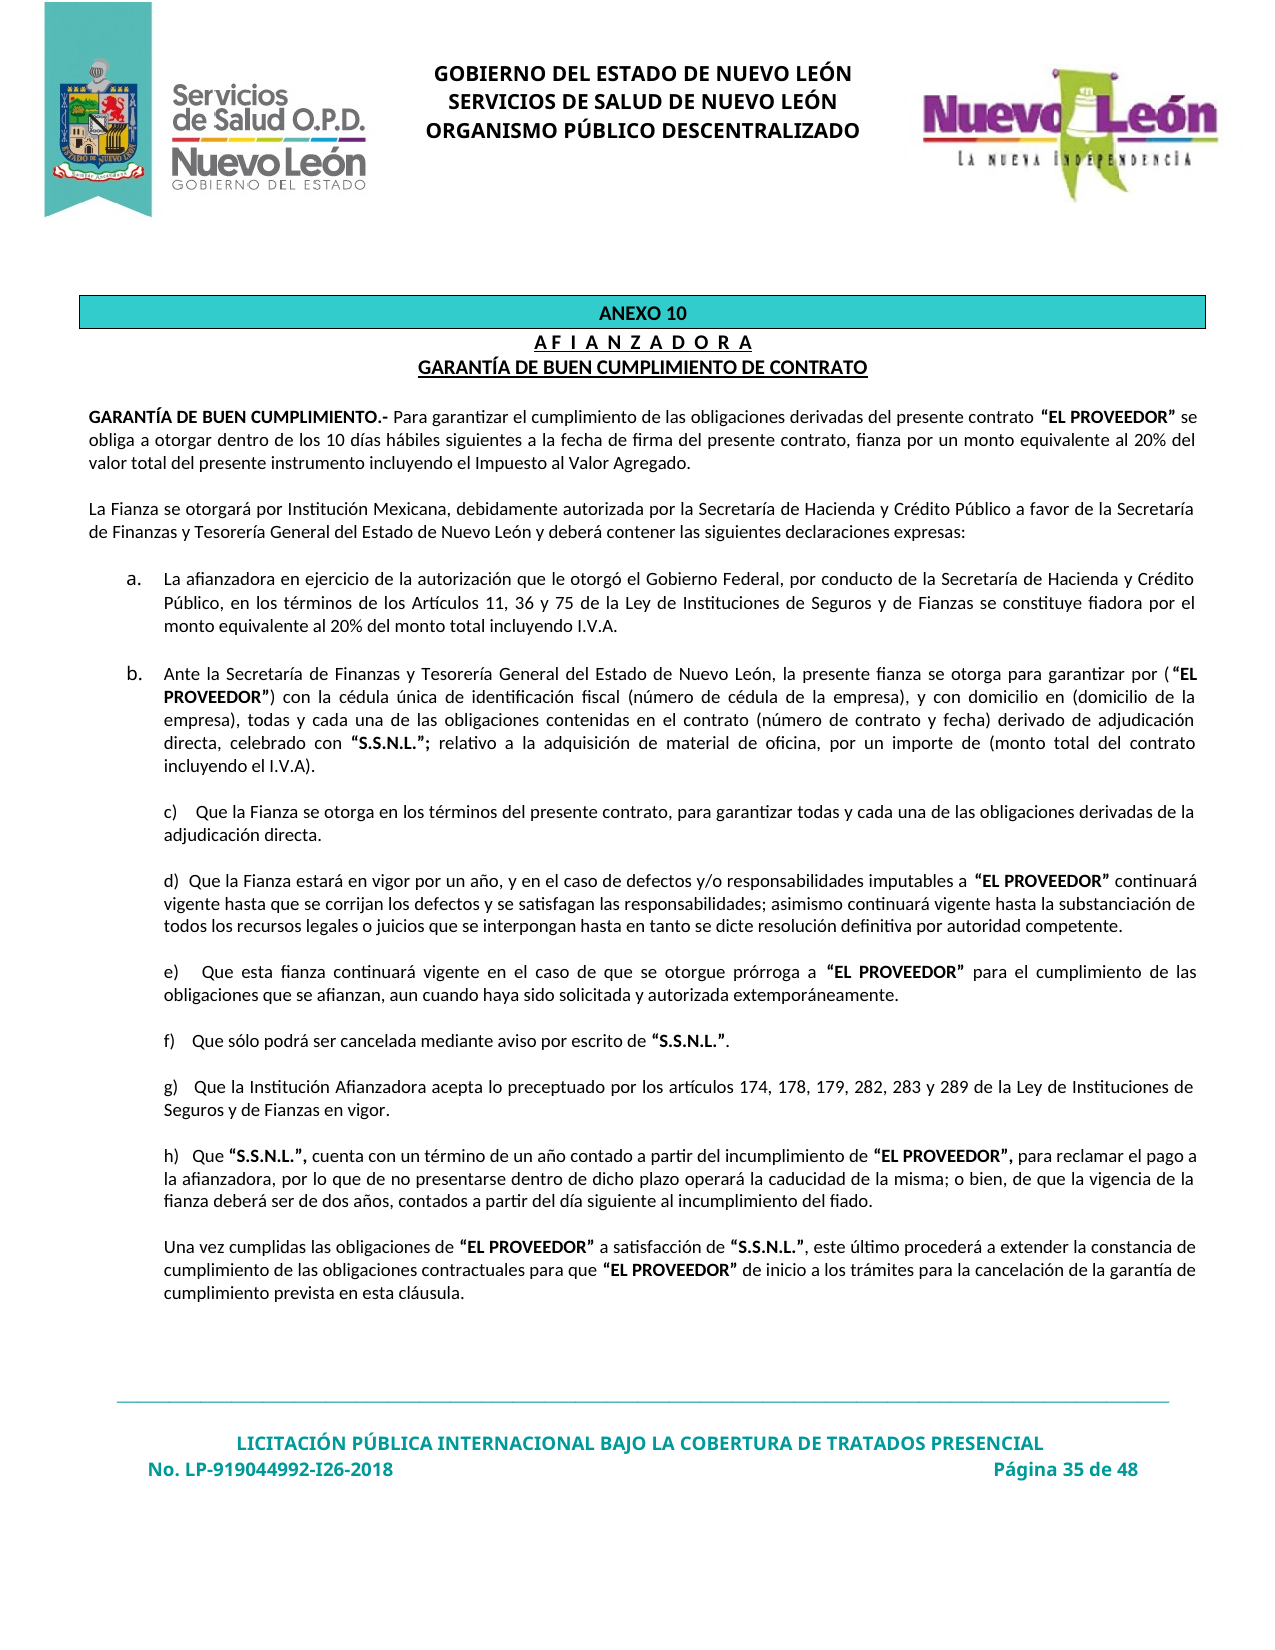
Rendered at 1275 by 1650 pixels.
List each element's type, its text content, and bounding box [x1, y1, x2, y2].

text e) Que esta fianza continuará vigente en el caso de que se otorgue prórroga a “EL PROVEEDOR” para el cumplimiento de las obligaciones que se afianzan, aun cuando haya sido solicitada y autorizada extemporáneamente. [164, 961, 1197, 1006]
picture [15, 2, 1249, 229]
text La Fianza se otorgará por Institución Mexicana, debidamente autorizada por la Secretaría de Hacienda y Crédito Público a favor de la Secretaría de Finanzas y Tesorería General del Estado de Nuevo León y deberá contener las siguientes declaraciones expresas: [89, 497, 1197, 543]
text GARANTÍA DE BUEN CUMPLIMIENTO DE CONTRATO [89, 354, 1197, 380]
text d) Que la Fianza estará en vigor por un año, y en el caso de defectos y/o responsabilidades imputables a “EL PROVEEDOR” continuará vigente hasta que se corrijan los defectos y se satisfagan las responsabilidades; asimismo continuará vigente hasta la substanciación de todos los recursos legales o juicios que se interpongan hasta en tanto se dicte resolución definitiva por autoridad competente. [164, 869, 1197, 938]
text g) Que la Institución Afianzadora acepta lo preceptuado por los artículos 174, 178, 179, 282, 283 y 289 de la Ley de Instituciones de Seguros y de Fianzas en vigor. [164, 1075, 1197, 1121]
text ANEXO 10 [80, 296, 1205, 328]
list La afianzadora en ejercicio de la autorización que le otorgó el Gobierno Federal, por conducto de la Secretaría de Hacienda y Crédito Público, en los términos de los Artículos 11, 36 y 75 de la Ley de Instituciones de Seguros y de Fianzas se constituye fiadora por el monto equivalente al 20% del monto total incluyendo I.V.A. [126, 566, 1197, 637]
text GARANTÍA DE BUEN CUMPLIMIENTO.- Para garantizar el cumplimiento de las obligaciones derivadas del presente contrato “EL PROVEEDOR” se obliga a otorgar dentro de los 10 días hábiles siguientes a la fecha de firma del presente contrato, fianza por un monto equivalente al 20% del valor total del presente instrumento incluyendo el Impuesto al Valor Agregado. [89, 405, 1198, 474]
text A F I A N Z A D O R A [89, 329, 1197, 354]
text h) Que “S.S.N.L.”, cuenta con un término de un año contado a partir del incumplimiento de “EL PROVEEDOR”, para reclamar el pago a la afianzadora, por lo que de no presentarse dentro de dicho plazo operará la caducidad de la misma; o bien, de que la vigencia de la fianza deberá ser de dos años, contados a partir del día siguiente al incumplimiento del fiado. [164, 1144, 1197, 1213]
text f) Que sólo podrá ser cancelada mediante aviso por escrito de “S.S.N.L.”. [164, 1029, 1197, 1052]
text Una vez cumplidas las obligaciones de “EL PROVEEDOR” a satisfacción de “S.S.N.L.”, este último procederá a extender la constancia de cumplimiento de las obligaciones contractuales para que “EL PROVEEDOR” de inicio a los trámites para la cancelación de la garantía de cumplimiento prevista en esta cláusula. [164, 1236, 1197, 1304]
list Ante la Secretaría de Finanzas y Tesorería General del Estado de Nuevo León, la presente fianza se otorga para garantizar por (“EL PROVEEDOR”) con la cédula única de identificación fiscal (número de cédula de la empresa), y con domicilio en (domicilio de la empresa), todas y cada una de las obligaciones contenidas en el contrato (número de contrato y fecha) derivado de adjudicación directa, celebrado con “S.S.N.L.”; relativo a la adquisición de material de oficina, por un importe de (monto total del contrato incluyendo el I.V.A). [126, 660, 1197, 777]
text c) Que la Fianza se otorga en los términos del presente contrato, para garantizar todas y cada una de las obligaciones derivadas de la adjudicación directa. [164, 800, 1197, 846]
